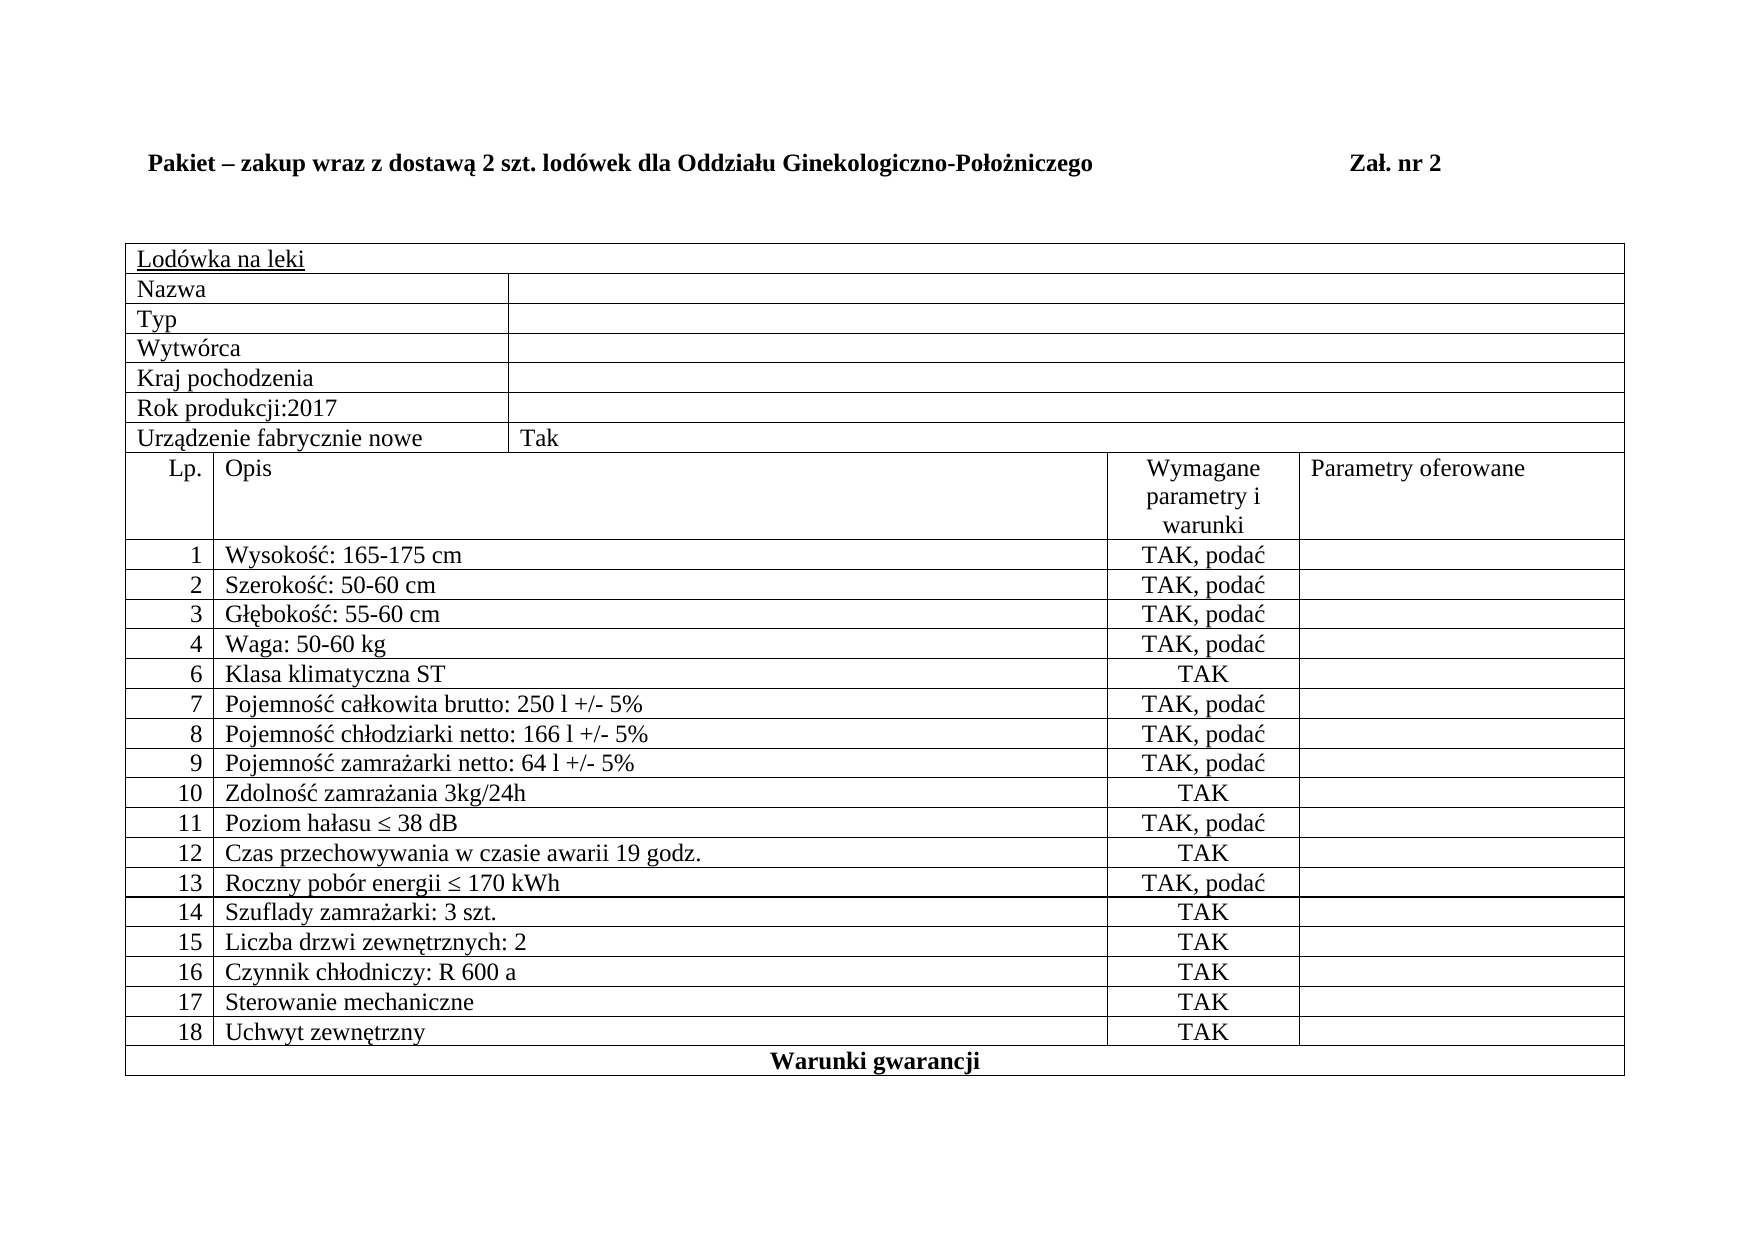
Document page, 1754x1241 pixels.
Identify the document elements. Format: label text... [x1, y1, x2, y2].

table_cell Tak [509, 423, 1624, 452]
table_cell 12 [126, 838, 213, 867]
table_header Lodówka na leki [126, 244, 1624, 273]
table_cell TAK, podać [1108, 540, 1299, 569]
table_cell Urządzenie fabrycznie nowe [126, 423, 508, 452]
table_cell TAK, podać [1108, 689, 1299, 718]
table_cell Szerokość: 50-60 cm [214, 570, 1107, 598]
table_cell 3 [126, 600, 213, 628]
table_cell TAK [1108, 778, 1299, 807]
table_cell TAK [1108, 659, 1299, 688]
table_cell Lp. [126, 453, 213, 539]
table_cell 10 [126, 778, 213, 807]
table_cell 6 [126, 659, 213, 688]
table_cell 2 [126, 570, 213, 598]
table_cell TAK [1108, 898, 1299, 926]
table_cell [1300, 629, 1624, 658]
table_cell Wytwórca [126, 334, 508, 362]
table_cell 16 [126, 957, 213, 986]
table_cell Parametry oferowane [1300, 453, 1624, 539]
table_cell Wysokość: 165-175 cm [214, 540, 1107, 569]
table_cell 4 [126, 629, 213, 658]
table_cell TAK, podać [1108, 570, 1299, 598]
table_cell [509, 334, 1624, 362]
table_cell [1300, 898, 1624, 926]
table_cell Czas przechowywania w czasie awarii 19 godz. [214, 838, 1107, 867]
table_cell Pojemność zamrażarki netto: 64 l +/- 5% [214, 749, 1107, 777]
table_cell [509, 274, 1624, 303]
table_cell Opis [214, 453, 1107, 539]
table_cell [1300, 689, 1624, 718]
table_cell [1300, 570, 1624, 598]
table_cell Klasa klimatyczna ST [214, 659, 1107, 688]
table_cell [1300, 838, 1624, 867]
table_cell 1 [126, 540, 213, 569]
table_cell [1300, 987, 1624, 1016]
table_cell [1300, 808, 1624, 837]
table_cell TAK [1108, 1017, 1299, 1045]
table_cell TAK [1108, 927, 1299, 956]
table_cell [1300, 540, 1624, 569]
table_cell [1300, 957, 1624, 986]
table_cell [1300, 719, 1624, 747]
table_cell Pojemność całkowita brutto: 250 l +/- 5% [214, 689, 1107, 718]
table_cell Liczba drzwi zewnętrznych: 2 [214, 927, 1107, 956]
table_cell [1300, 749, 1624, 777]
table_cell TAK, podać [1108, 749, 1299, 777]
table_cell 11 [126, 808, 213, 837]
table_cell [509, 393, 1624, 422]
table_cell Sterowanie mechaniczne [214, 987, 1107, 1016]
table_cell Głębokość: 55-60 cm [214, 600, 1107, 628]
table_cell [1300, 868, 1624, 896]
table_cell Wymagane parametry i warunki [1108, 453, 1299, 539]
table_cell Zdolność zamrażania 3kg/24h [214, 778, 1107, 807]
table_cell TAK, podać [1108, 868, 1299, 896]
table_cell Szuflady zamrażarki: 3 szt. [214, 898, 1107, 926]
table_cell TAK, podać [1108, 719, 1299, 747]
table_cell [1300, 659, 1624, 688]
table_cell TAK [1108, 987, 1299, 1016]
table_cell TAK [1108, 838, 1299, 867]
table_cell [509, 363, 1624, 392]
table_cell Poziom hałasu ≤ 38 dB [214, 808, 1107, 837]
table_cell TAK, podać [1108, 808, 1299, 837]
text Pakiet – zakup wraz z dostawą 2 szt. lodówek dla Oddziału Ginekologiczno-Położniczego Zał. nr 2 [148, 148, 1606, 176]
table_cell Kraj pochodzenia [126, 363, 508, 392]
table_cell 7 [126, 689, 213, 718]
table_cell Nazwa [126, 274, 508, 303]
table_cell 14 [126, 898, 213, 926]
table_cell 18 [126, 1017, 213, 1045]
table_cell Uchwyt zewnętrzny [214, 1017, 1107, 1045]
table_cell Roczny pobór energii ≤ 170 kWh [214, 868, 1107, 896]
table_cell TAK [1108, 957, 1299, 986]
table_cell [509, 304, 1624, 332]
table_cell 15 [126, 927, 213, 956]
table_cell Pojemność chłodziarki netto: 166 l +/- 5% [214, 719, 1107, 747]
table_cell [1300, 1017, 1624, 1045]
table_cell 13 [126, 868, 213, 896]
table_cell Rok produkcji:2017 [126, 393, 508, 422]
table_cell TAK, podać [1108, 629, 1299, 658]
table_cell TAK, podać [1108, 600, 1299, 628]
table_cell [1300, 600, 1624, 628]
table_cell [1300, 778, 1624, 807]
table_cell 8 [126, 719, 213, 747]
table_cell Czynnik chłodniczy: R 600 a [214, 957, 1107, 986]
table_cell 17 [126, 987, 213, 1016]
table_cell [1300, 927, 1624, 956]
table_cell Typ [126, 304, 508, 332]
table_cell Warunki gwarancji [126, 1046, 1624, 1075]
table_cell Waga: 50-60 kg [214, 629, 1107, 658]
table_cell 9 [126, 749, 213, 777]
